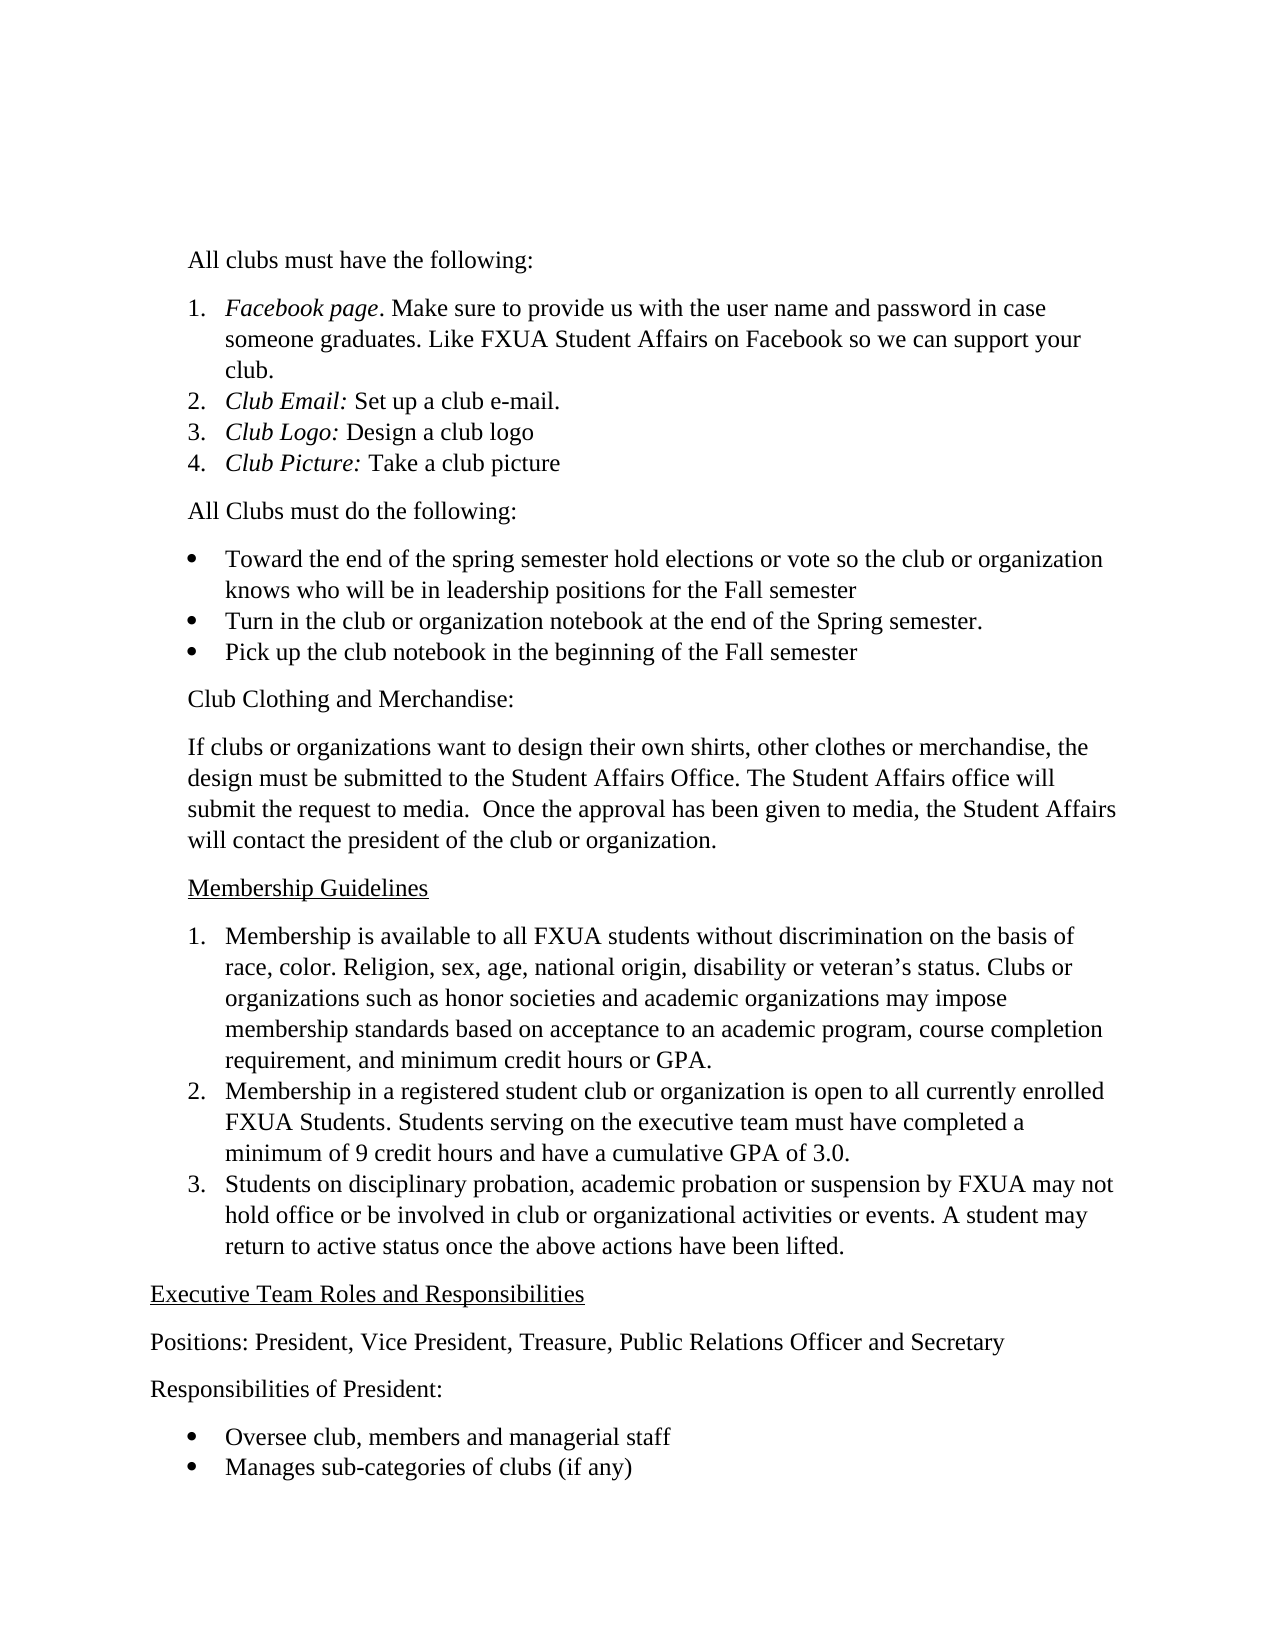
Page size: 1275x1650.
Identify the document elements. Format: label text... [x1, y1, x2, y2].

list Students on disciplinary probation, academic probation or suspension by FXUA may not hold office or be involved in club or organizational activities or events. A student may return to active status once the above actions have been lifted. [187, 1169, 1125, 1260]
list Club Email: Set up a club e-mail. [187, 386, 1125, 415]
text Positions: President, Vice President, Treasure, Public Relations Officer and Secretary [150, 1327, 1125, 1355]
list Facebook page. Make sure to provide us with the user name and password in case someone graduates. Like FXUA Student Affairs on Facebook so we can support your club. [187, 293, 1125, 384]
list Club Picture: Take a club picture [187, 448, 1125, 477]
list Membership in a registered student club or organization is open to all currently enrolled FXUA Students. Students serving on the executive team must have completed a minimum of 9 credit hours and have a cumulative GPA of 3.0. [187, 1076, 1125, 1167]
list Oversee club, members and managerial staff [187, 1422, 1125, 1451]
list Toward the end of the spring semester hold elections or vote so the club or organization knows who will be in leadership positions for the Fall semester [187, 544, 1125, 603]
list Pick up the club notebook in the beginning of the Fall semester [187, 637, 1125, 666]
text If clubs or organizations want to design their own shirts, other clothes or merchandise, the design must be submitted to the Student Affairs Office. The Student Affairs office will submit the request to media. Once the approval has been given to media, the Student Affairs will contact the president of the club or organization. [187, 732, 1125, 854]
text All clubs must have the following: [187, 245, 1125, 274]
list Manages sub-categories of clubs (if any) [187, 1452, 1125, 1481]
text Executive Team Roles and Responsibilities [150, 1279, 1125, 1308]
text Club Clothing and Merchandise: [187, 684, 1125, 713]
list Membership is available to all FXUA students without discrimination on the basis of race, color. Religion, sex, age, national origin, disability or veteran’s status. Clubs or organizations such as honor societies and academic organizations may impose membership standards based on acceptance to an academic program, course completion requirement, and minimum credit hours or GPA. [187, 921, 1125, 1074]
list Club Logo: Design a club logo [187, 417, 1125, 446]
text Responsibilities of President: [150, 1374, 1125, 1403]
text Membership Guidelines [150, 873, 1125, 902]
text All Clubs must do the following: [150, 496, 1125, 525]
list Turn in the club or organization notebook at the end of the Spring semester. [187, 606, 1125, 634]
